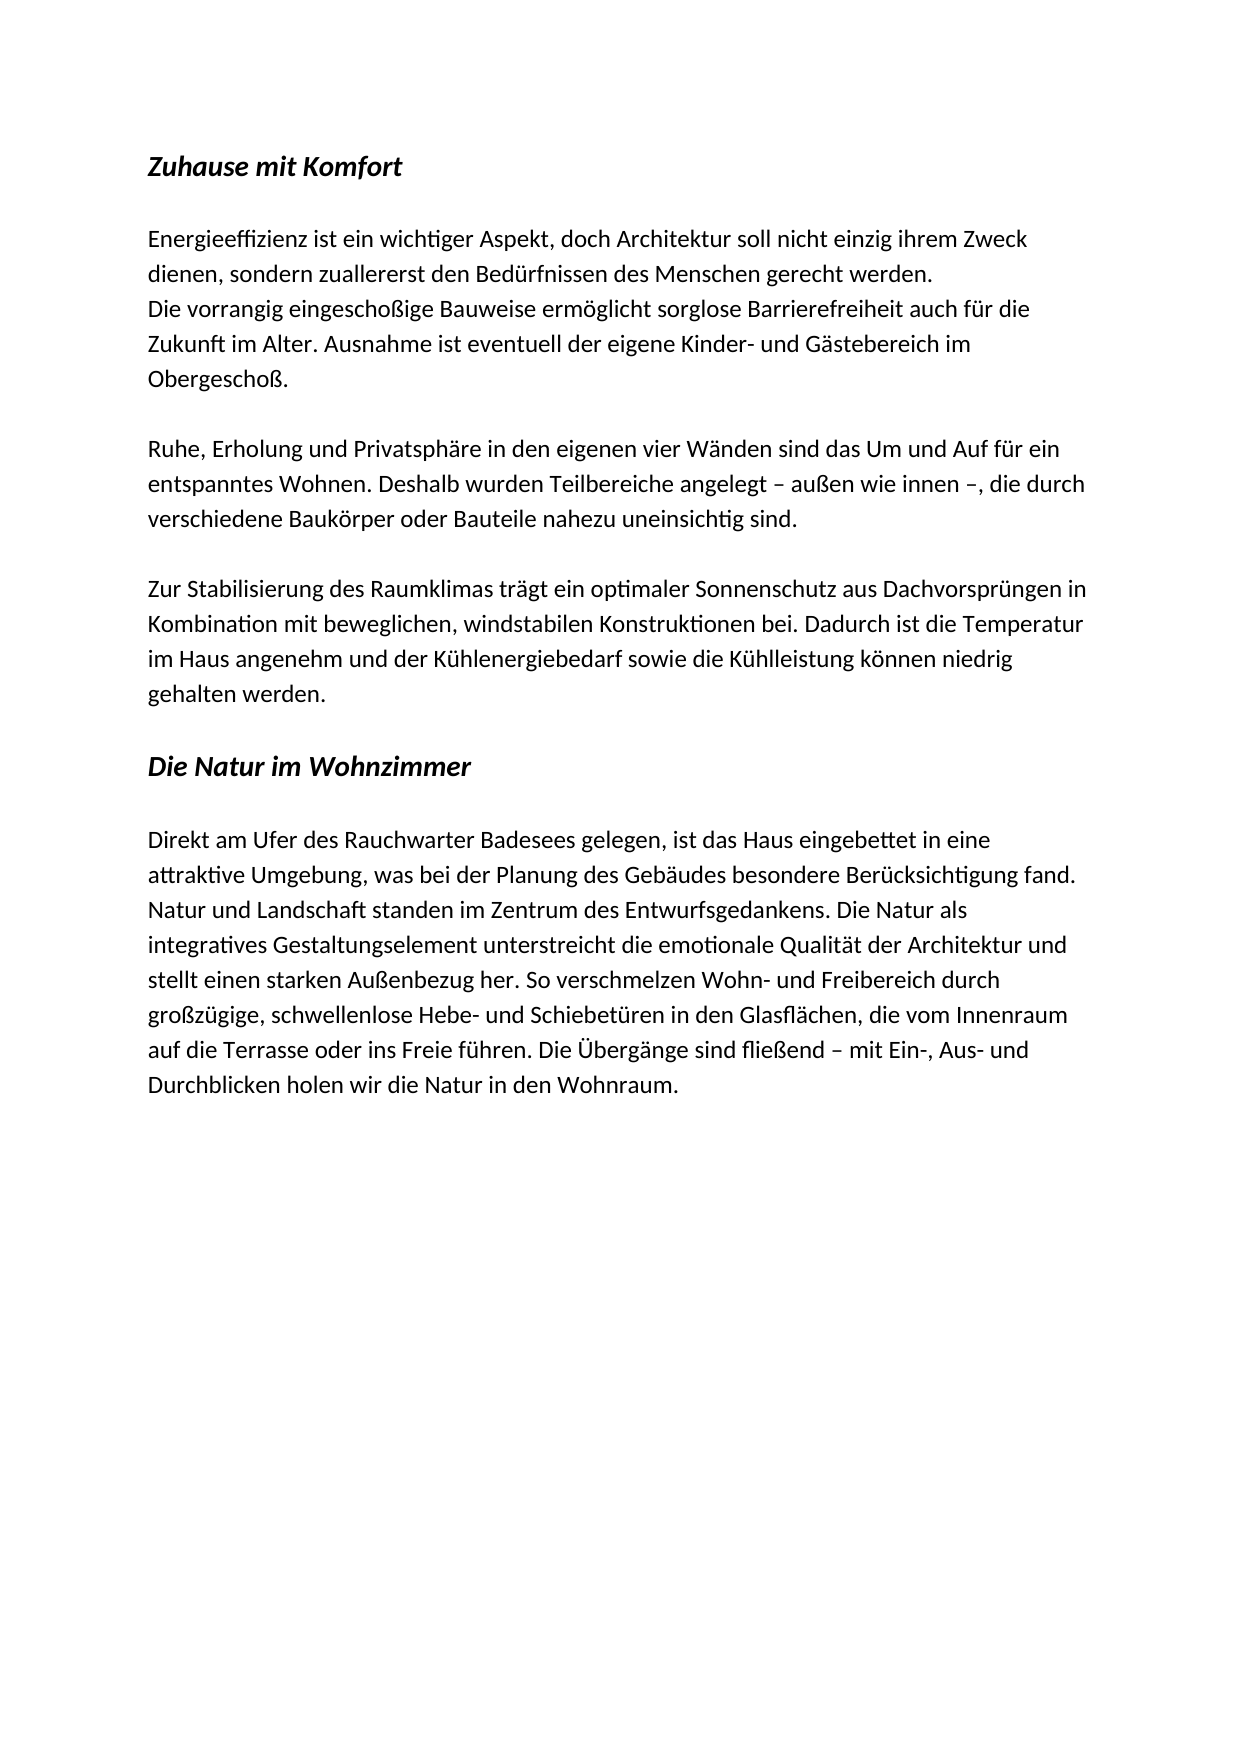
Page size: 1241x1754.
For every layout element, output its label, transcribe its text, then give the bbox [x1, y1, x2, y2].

text Direkt am Ufer des Rauchwarter Badesees gelegen, ist das Haus eingebettet in eine attraktive Umgebung, was bei der Planung des Gebäudes besondere Berücksichtigung fand. Natur und Landschaft standen im Zentrum des Entwurfsgedankens. Die Natur als integratives Gestaltungselement unterstreicht die emotionale Qualität der Architektur und stellt einen starken Außenbezug her. So verschmelzen Wohn- und Freibereich durch großzügige, schwellenlose Hebe- und Schiebetüren in den Glasflächen, die vom Innenraum auf die Terrasse oder ins Freie führen. Die Übergänge sind fließend – mit Ein-, Aus- und Durchblicken holen wir die Natur in den Wohnraum. [148, 824, 1093, 1100]
text Die vorrangig eingeschoßige Bauweise ermöglicht sorglose Barrierefreiheit auch für die Zukunft im Alter. Ausnahme ist eventuell der eigene Kinder- und Gästebereich im Obergeschoß. [148, 293, 1093, 394]
text Energieeffizienz ist ein wichtiger Aspekt, doch Architektur soll nicht einzig ihrem Zweck dienen, sondern zuallererst den Bedürfnissen des Menschen gerecht werden. [148, 223, 1093, 289]
text Zur Stabilisierung des Raumklimas trägt ein optimaler Sonnenschutz aus Dachvorsprüngen in Kombination mit beweglichen, windstabilen Konstruktionen bei. Dadurch ist die Temperatur im Haus angenehm und der Kühlenergiebedarf sowie die Kühlleistung können niedrig gehalten werden. [148, 573, 1093, 709]
text Ruhe, Erholung und Privatsphäre in den eigenen vier Wänden sind das Um und Auf für ein entspanntes Wohnen. Deshalb wurden Teilbereiche angelegt – außen wie innen –, die durch verschiedene Baukörper oder Bauteile nahezu uneinsichtig sind. [148, 433, 1093, 534]
text Die Natur im Wohnzimmer [148, 748, 1093, 784]
text Zuhause mit Komfort [148, 148, 1093, 183]
